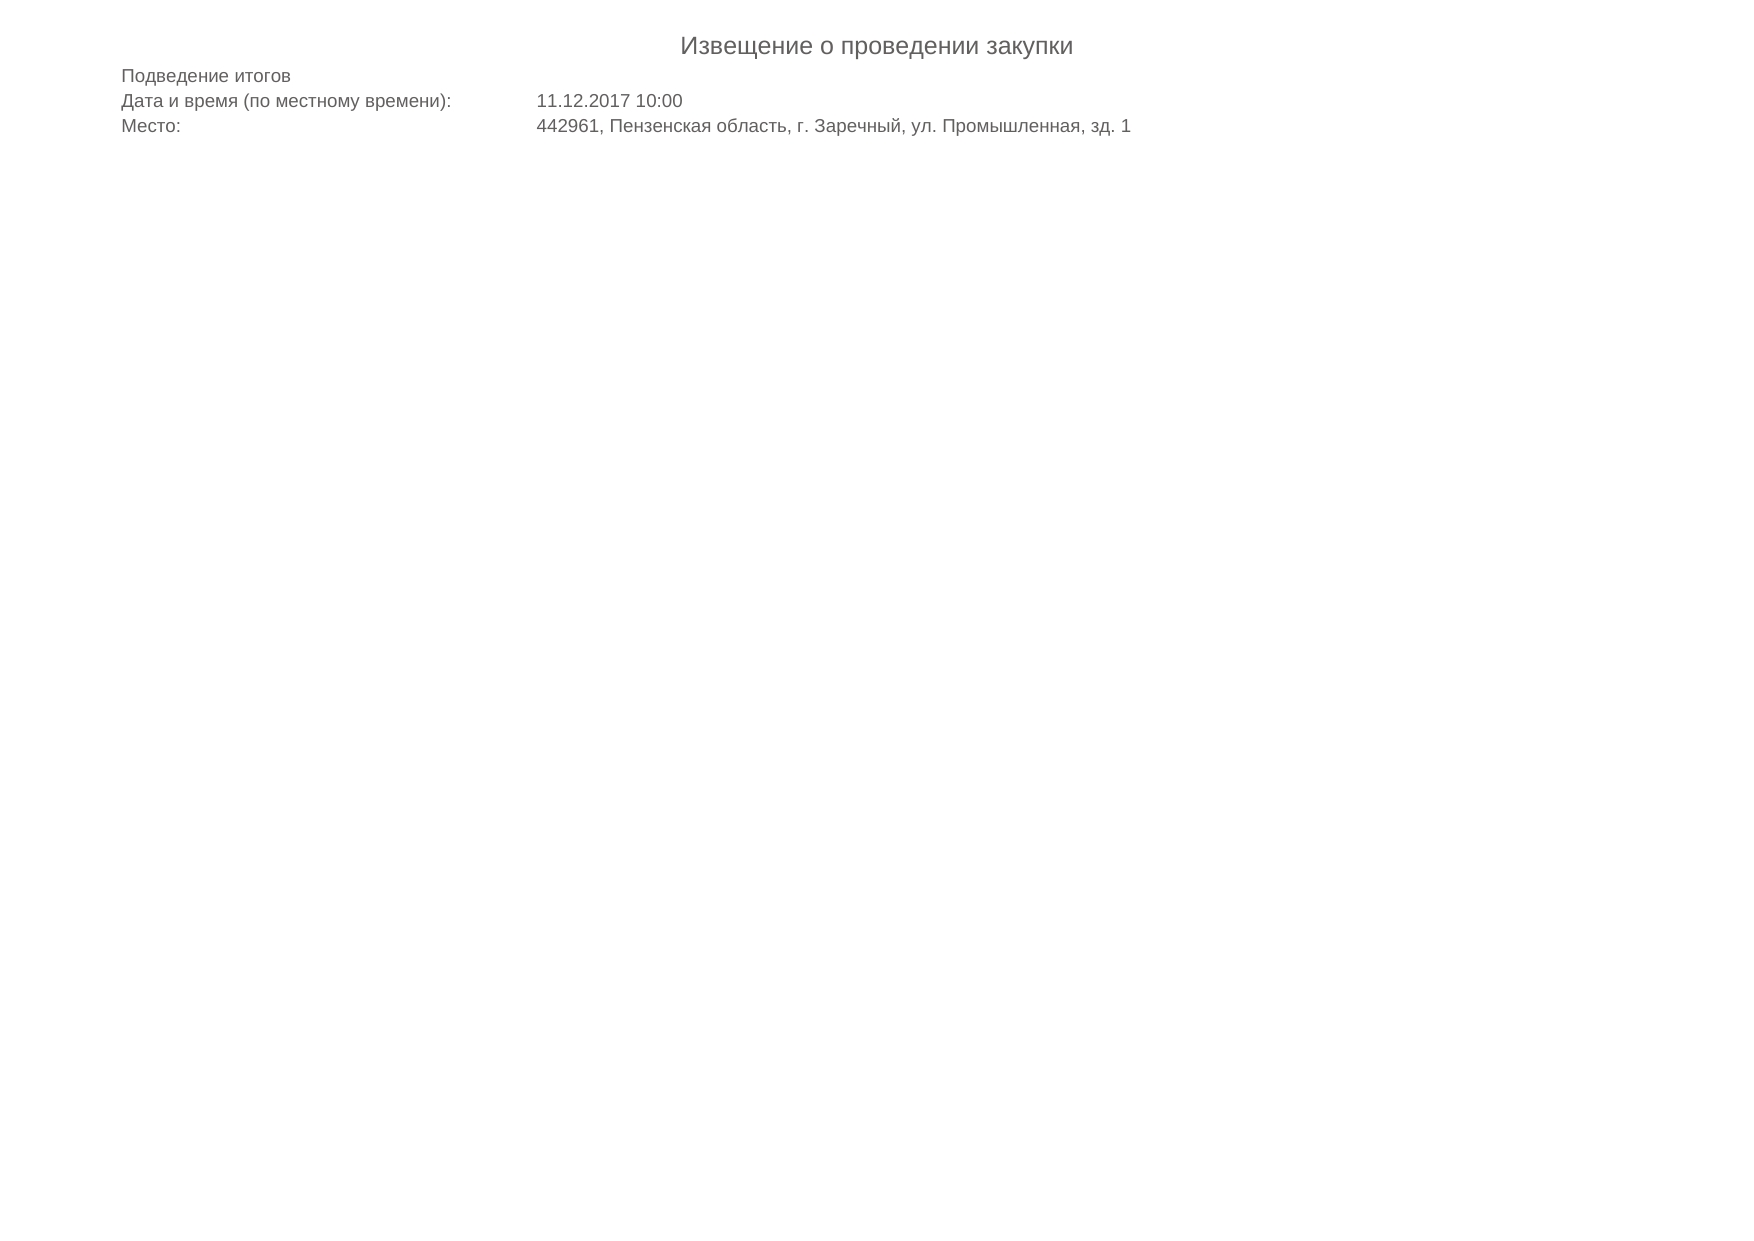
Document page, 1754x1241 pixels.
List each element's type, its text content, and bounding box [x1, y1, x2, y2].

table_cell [533, 111, 1636, 136]
table_cell Подведение итогов [118, 61, 1636, 86]
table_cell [118, 86, 533, 111]
table_cell 11.12.2017 10:00 [533, 86, 1636, 111]
table_cell Место: [118, 111, 533, 136]
table_header Извещение о проведении закупки [118, 30, 1636, 61]
